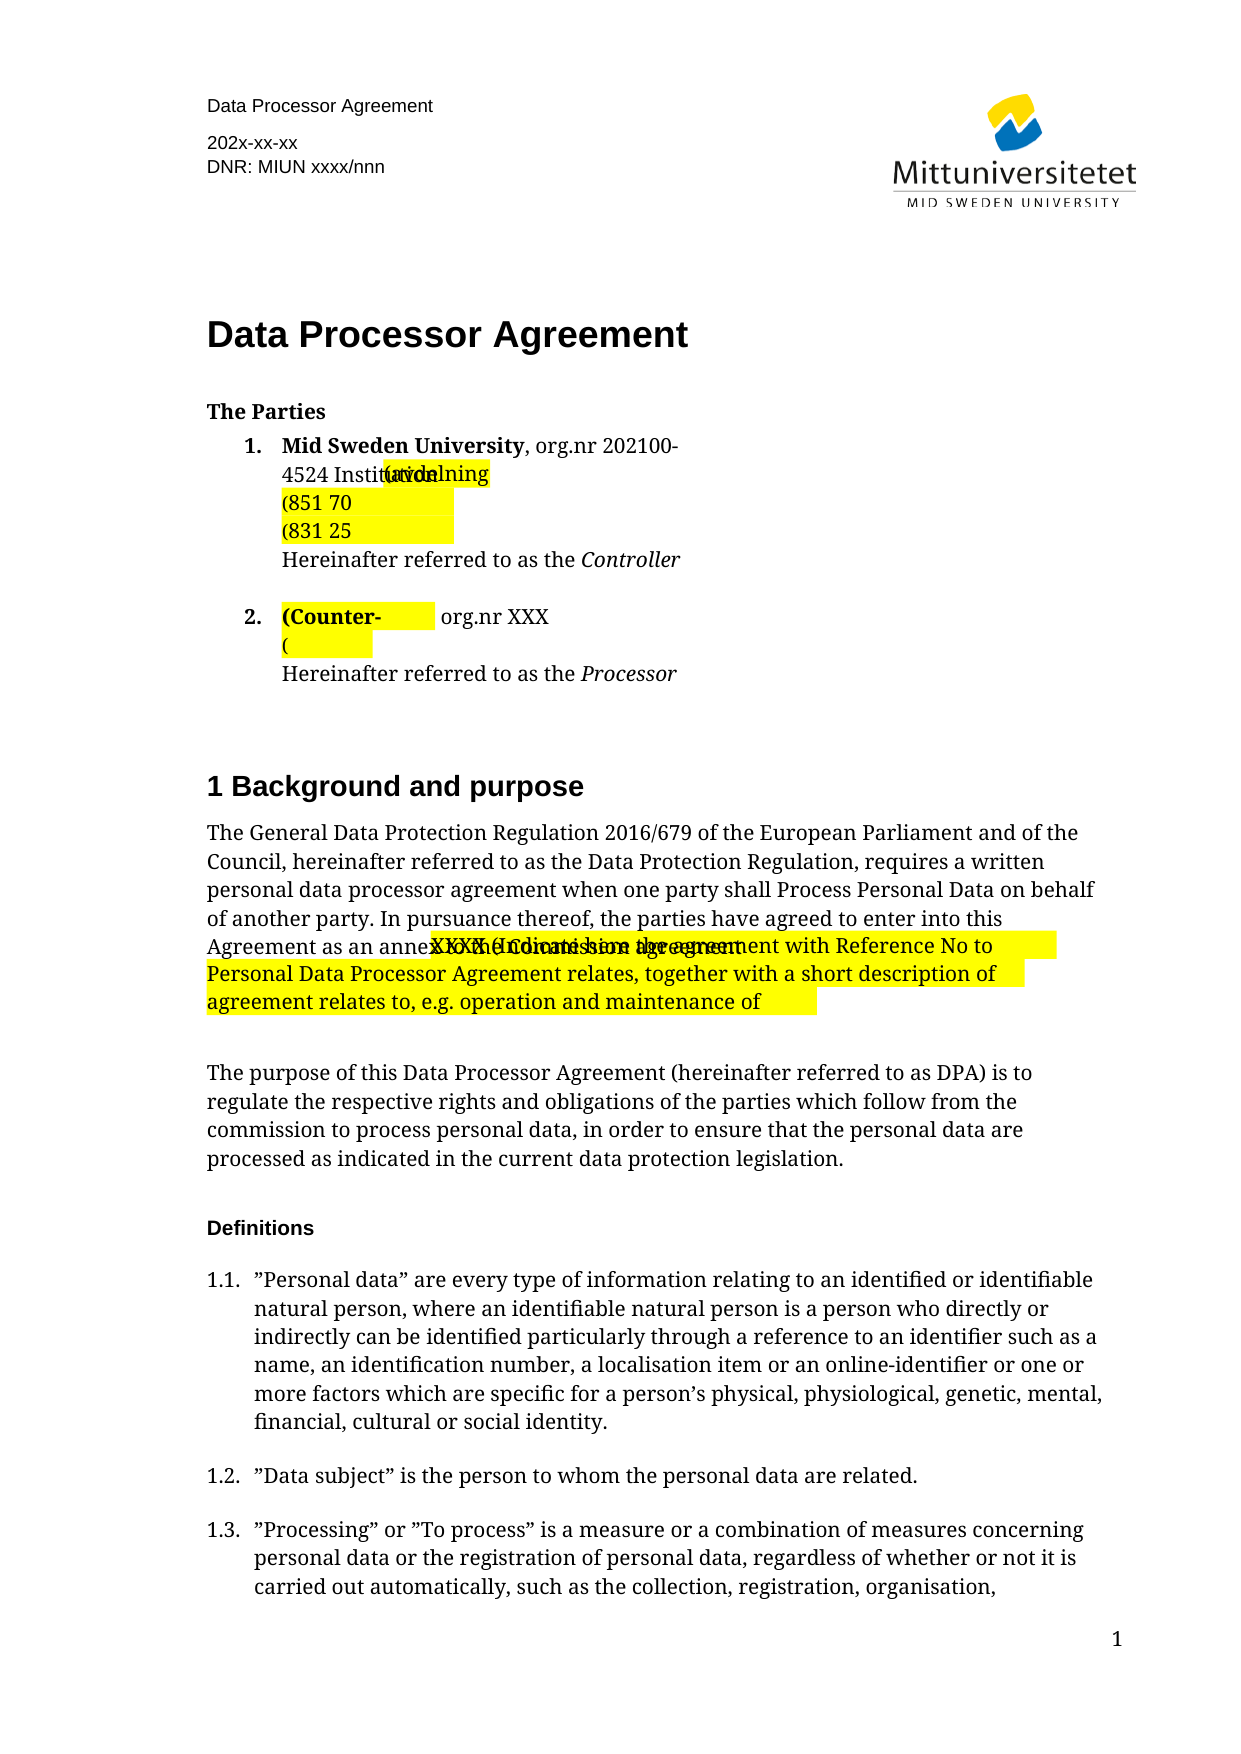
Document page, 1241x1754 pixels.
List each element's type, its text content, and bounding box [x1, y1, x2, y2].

subtitle The Parties [207, 397, 1134, 425]
text Hereinafter referred to as the Processor [282, 659, 1134, 687]
list Mid Sweden University, org.nr 202100-4524 Institution [244, 431, 694, 488]
subtitle Definitions [207, 1216, 1134, 1240]
list org.nr XXX [244, 602, 1134, 630]
picture [893, 94, 1136, 207]
text The purpose of this Data Processor Agreement (hereinafter referred to as DPA) is to regulate the respective rights and obligations of the parties which follow from the commission to process personal data, in order to ensure that the personal data are processed as indicated in the current data protection legislation. [207, 1058, 1094, 1172]
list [207, 1515, 1116, 1600]
list ”Personal data” are every type of information relating to an identified or identifiable natural person, where an identifiable natural person is a person who directly or indirectly can be identified particularly through a reference to an identifier such as a name, an identification number, a localisation item or an online-identifier or one or more factors which are specific for a person’s physical, physiological, genetic, mental, financial, cultural or social identity. [207, 1265, 1122, 1436]
text The General Data Protection Regulation 2016/679 of the European Parliament and of the Council, hereinafter referred to as the Data Protection Regulation, requires a written personal data processor agreement when one party shall Process Personal Data on behalf of another party. In pursuance thereof, the parties have agreed to enter into this Agreement as an annex to the Commission agreement [207, 818, 1101, 961]
text DNR: MIUN xxxx/nnn [207, 156, 893, 178]
subtitle Background and purpose [207, 768, 1134, 802]
title Data Processor Agreement [207, 312, 1134, 356]
text Hereinafter referred to as the Controller [282, 545, 1134, 574]
list ”Data subject” is the person to whom the personal data are related. [207, 1461, 1134, 1490]
